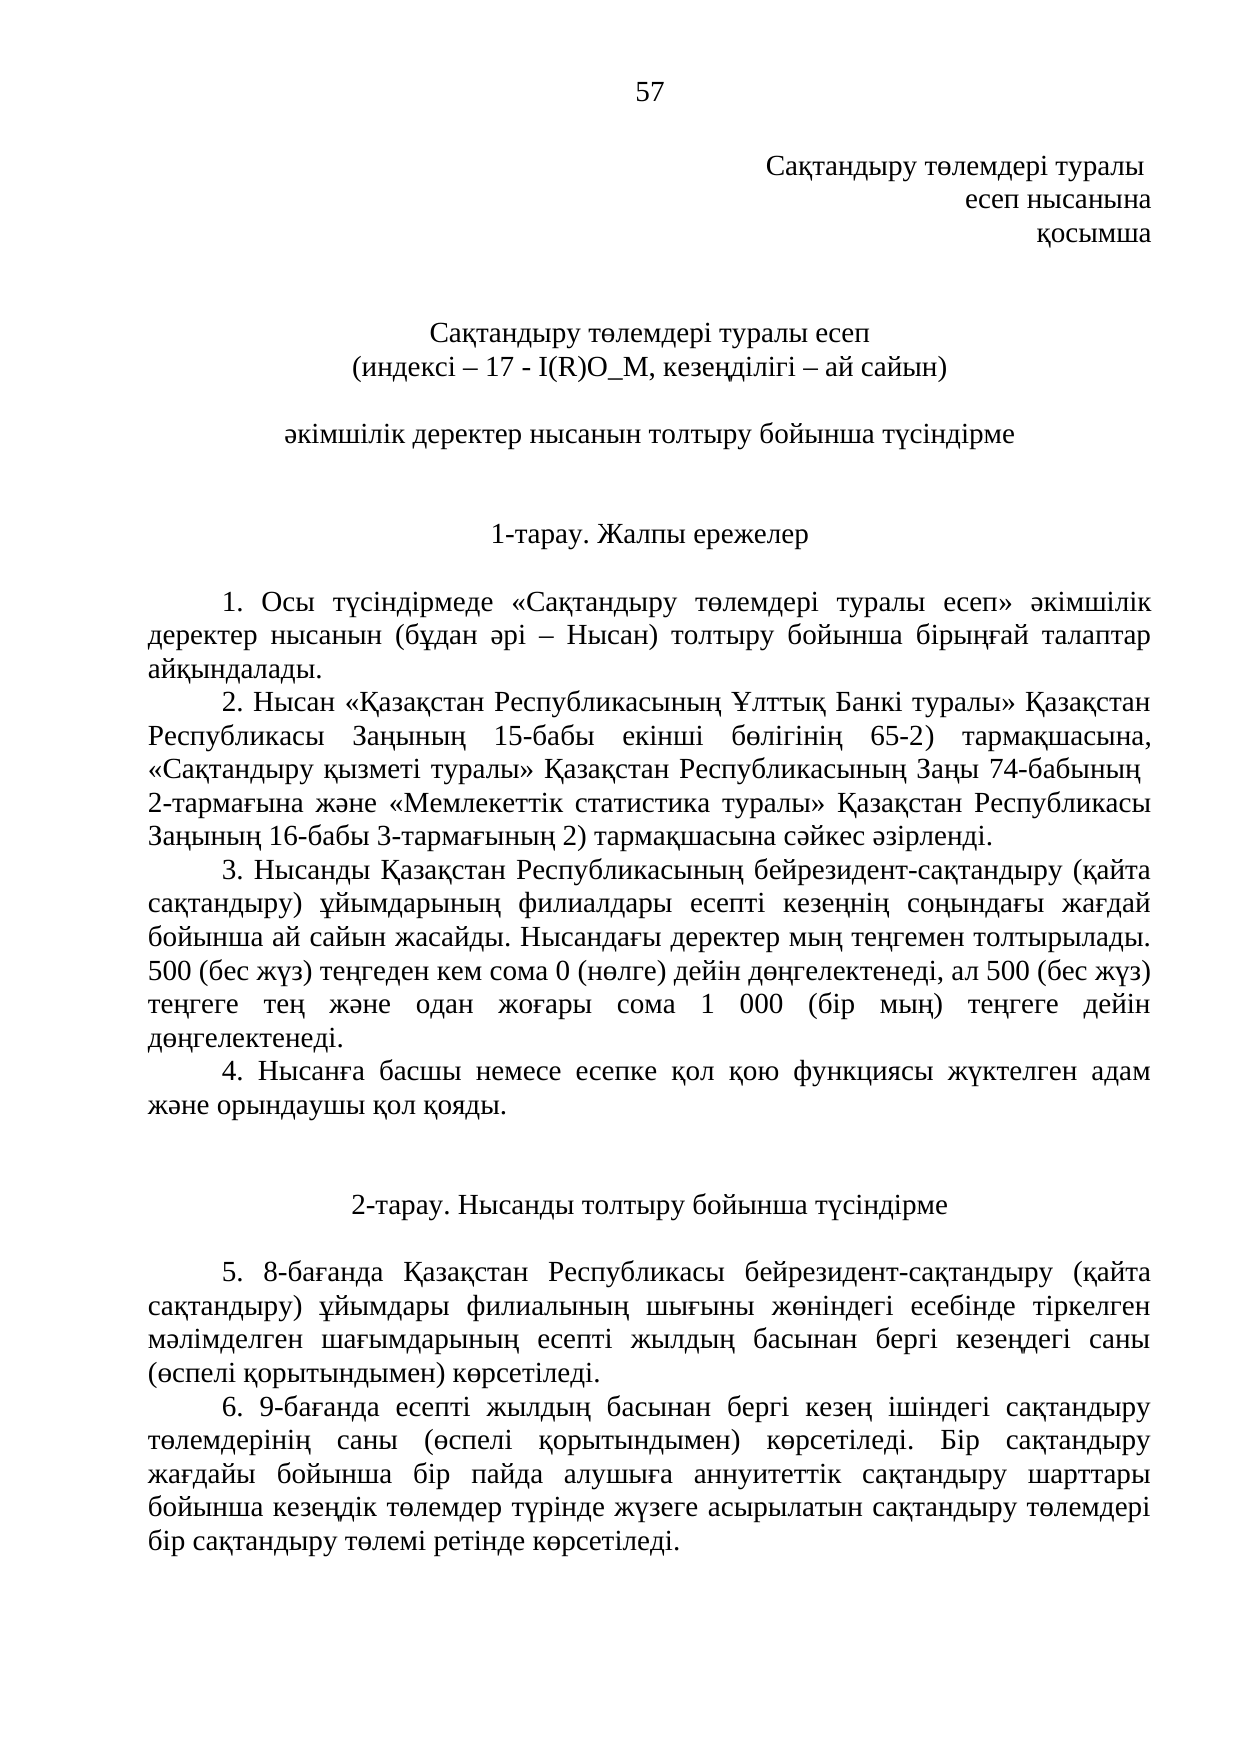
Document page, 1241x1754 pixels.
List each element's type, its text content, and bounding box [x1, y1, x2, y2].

text қосымша [148, 215, 1152, 248]
text 1-тарау. Жалпы ережелер [148, 517, 1152, 550]
text 6. 9-бағанда есепті жылдың басынан бергі кезең ішіндегі сақтандыру төлемдерінің саны (өспелі қорытындымен) көрсетіледі. Бір сақтандыру жағдайы бойынша бір пайда алушыға аннуитеттік сақтандыру шарттары бойынша кезеңдік төлемдер түрінде жүзеге асырылатын сақтандыру төлемдері бір сақтандыру төлемі ретінде көрсетіледі. [148, 1389, 1152, 1556]
text әкімшілік деректер нысанын толтыру бойынша түсіндірме [148, 416, 1152, 449]
text Сақтандыру төлемдері туралы есеп нысанына [148, 148, 1152, 215]
text Сақтандыру төлемдері туралы есеп [148, 315, 1152, 349]
text 3. Нысанды Қазақстан Республикасының бейрезидент-сақтандыру (қайта сақтандыру) ұйымдарының филиалдары есепті кезеңнің соңындағы жағдай бойынша ай сайын жасайды. Нысандағы деректер мың теңгемен толтырылады. 500 (бес жүз) теңгеден кем сома 0 (нөлге) дейін дөңгелектенеді, ал 500 (бес жүз) теңгеге тең және одан жоғары сома 1 000 (бір мың) теңгеге дейін дөңгелектенеді. [148, 852, 1152, 1053]
text 4. Нысанға басшы немесе есепке қол қою функциясы жүктелген адам және орындаушы қол қояды. [148, 1053, 1152, 1120]
text 5. 8-бағанда Қазақстан Республикасы бейрезидент-сақтандыру (қайта сақтандыру) ұйымдары филиалының шығыны жөніндегі есебінде тіркелген мәлімделген шағымдарының есепті жылдың басынан бергі кезеңдегі саны (өспелі қорытындымен) көрсетіледі. [148, 1254, 1152, 1389]
text (индексі – 17 - I(R)O_M, кезеңділігі – ай сайын) [148, 349, 1152, 382]
text 1. Осы түсіндірмеде «Сақтандыру төлемдері туралы есеп» әкімшілік деректер нысанын (бұдан әрі – Нысан) толтыру бойынша бірыңғай талаптар айқындалады. [148, 584, 1152, 684]
text 2-тарау. Нысанды толтыру бойынша түсіндірме [148, 1187, 1152, 1221]
text 2. Нысан «Қазақстан Республикасының Ұлттық Банкі туралы» Қазақстан Республикасы Заңының 15-бабы екінші бөлігінің 65-2) тармақшасына, «Сақтандыру қызметі туралы» Қазақстан Республикасының Заңы 74-бабының 2-тармағына және «Мемлекеттік статистика туралы» Қазақстан Республикасы Заңының 16-бабы 3-тармағының 2) тармақшасына сәйкес әзірленді. [148, 684, 1152, 852]
